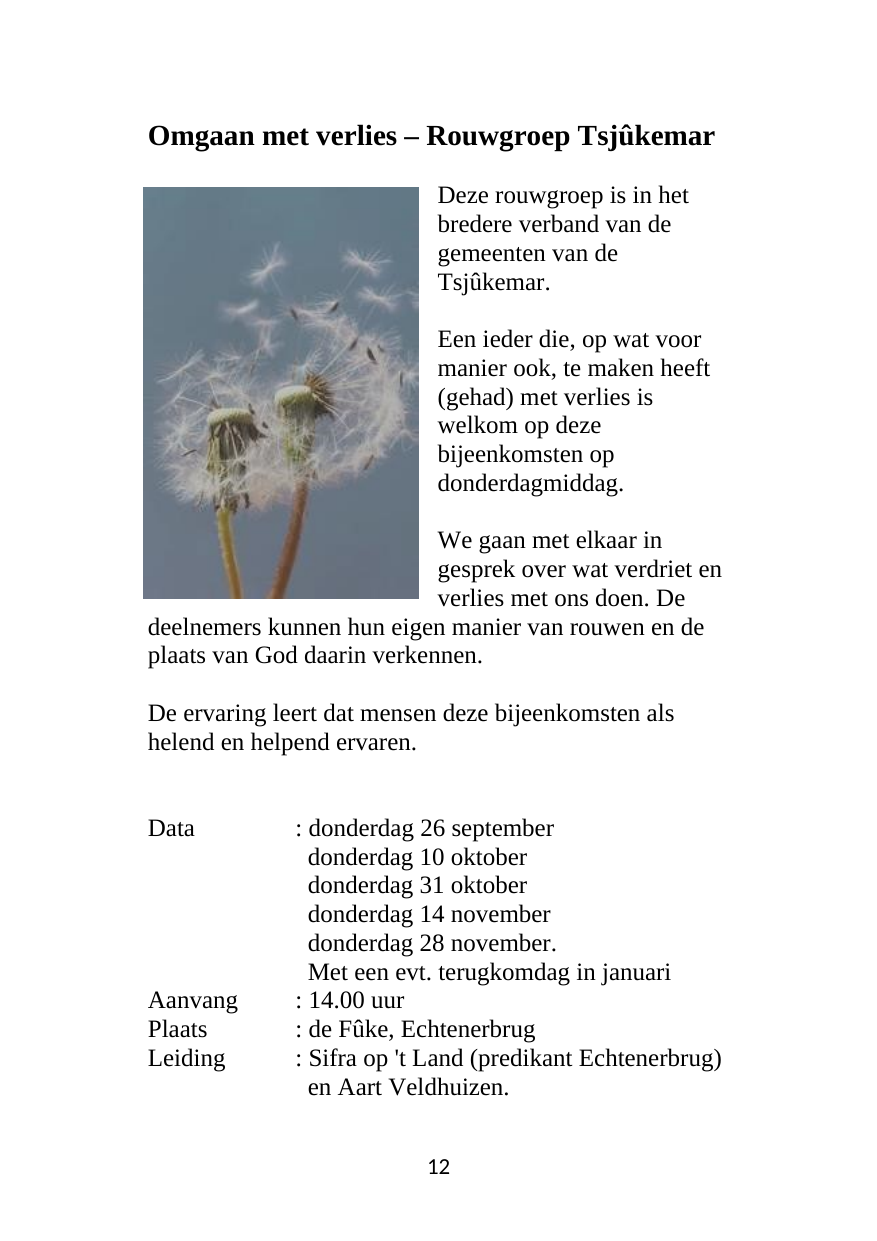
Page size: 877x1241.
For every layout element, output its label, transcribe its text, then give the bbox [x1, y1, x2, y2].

text De ervaring leert dat mensen deze bijeenkomsten als helend en helpend ervaren. [148, 698, 729, 755]
subtitle Omgaan met verlies – Rouwgroep Tsjûkemar [148, 118, 729, 152]
text donderdag 31 oktober [148, 870, 729, 899]
text Deze rouwgroep is in het bredere verband van de gemeenten van de Tsjûkemar. [148, 180, 729, 295]
text donderdag 14 november [148, 899, 729, 928]
text donderdag 10 oktober [148, 842, 729, 870]
text Aanvang : 14.00 uur [148, 985, 729, 1014]
text Data : donderdag 26 september [148, 813, 729, 842]
picture [143, 187, 419, 599]
text Plaats : de Fûke, Echtenerbrug [148, 1014, 729, 1043]
text donderdag 28 november. [148, 928, 729, 957]
text We gaan met elkaar in gesprek over wat verdriet en verlies met ons doen. De deelnemers kunnen hun eigen manier van rouwen en de plaats van God daarin verkennen. [148, 525, 729, 669]
text Leiding : Sifra op 't Land (predikant Echtenerbrug) en Aart Veldhuizen. [148, 1043, 729, 1100]
text Met een evt. terugkomdag in januari [148, 957, 729, 985]
text Een ieder die, op wat voor manier ook, te maken heeft (gehad) met verlies is welkom op deze bijeenkomsten op donderdagmiddag. [419, 324, 729, 497]
